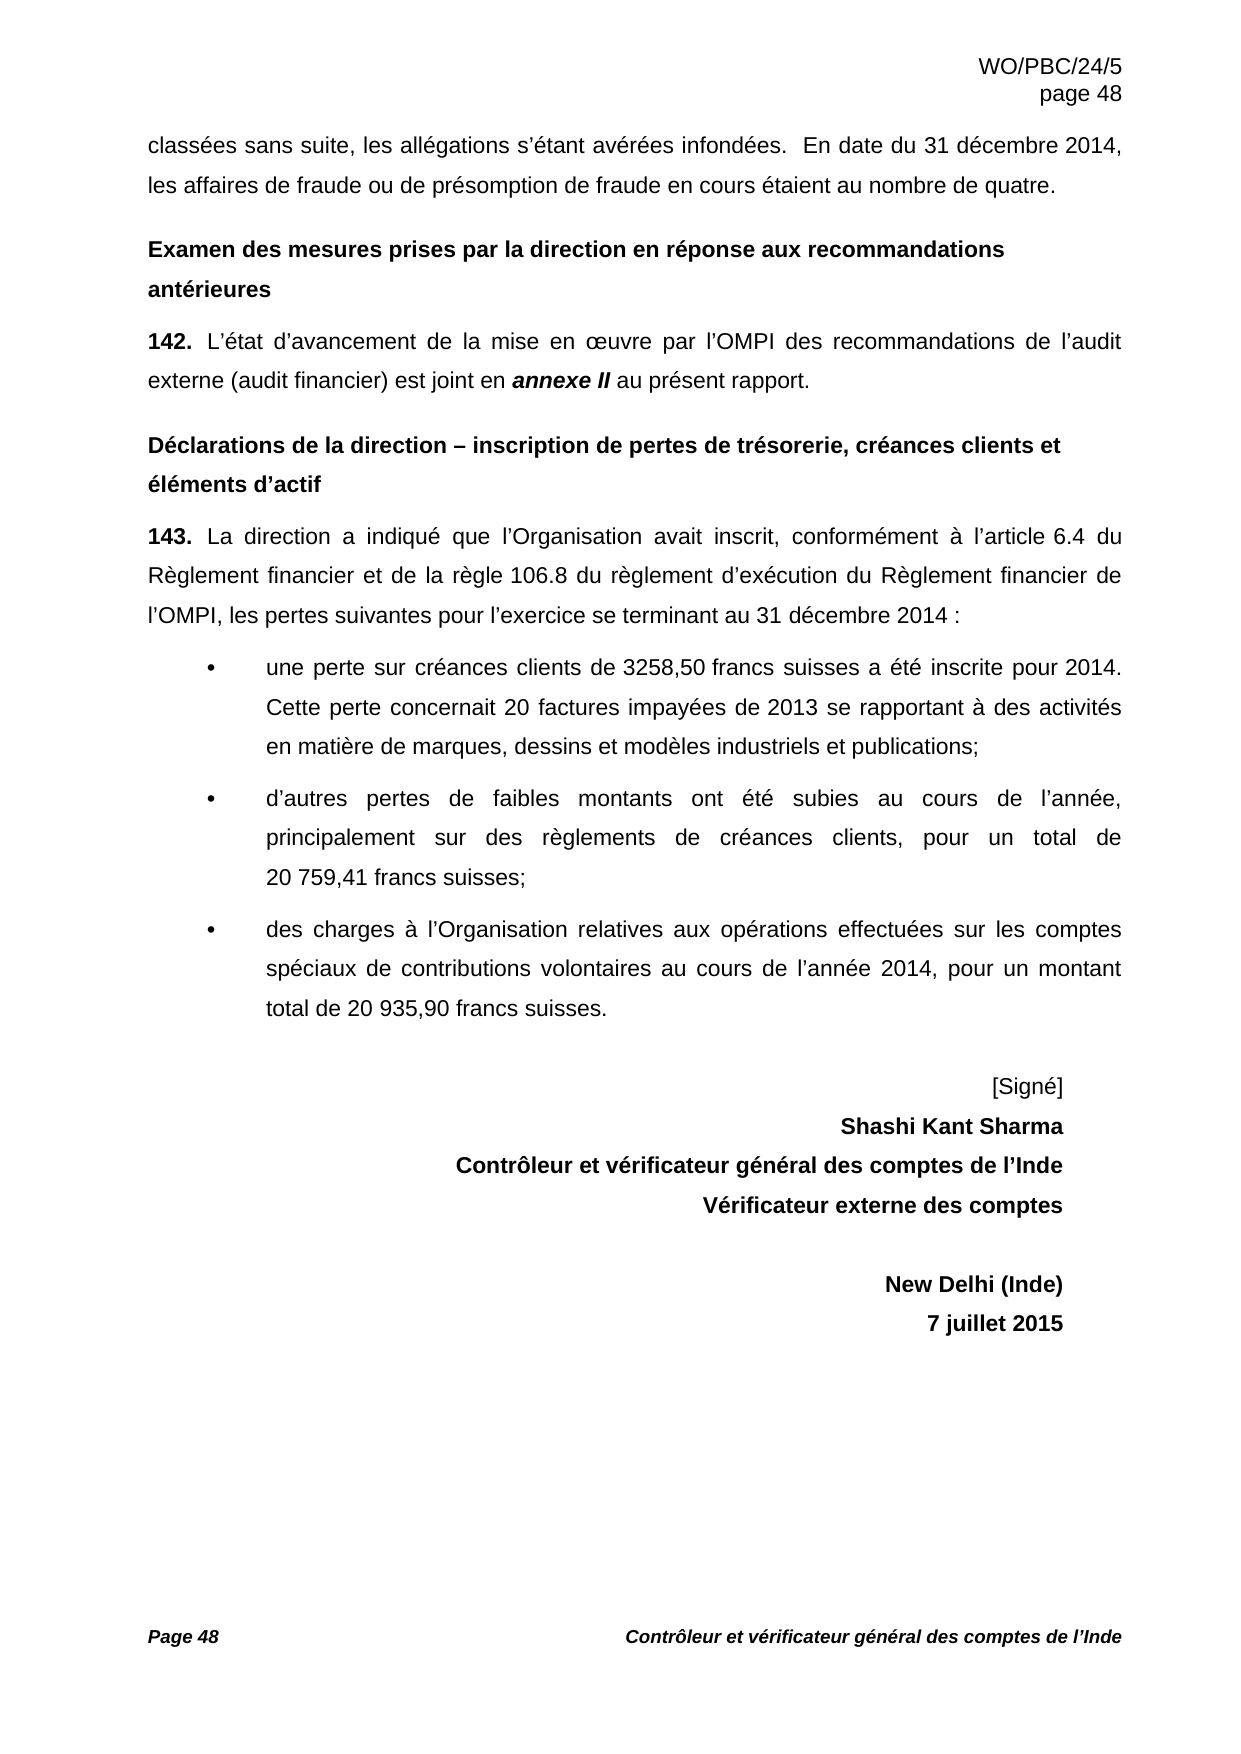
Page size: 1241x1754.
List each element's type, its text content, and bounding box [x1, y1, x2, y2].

text 7 juillet 2015 [207, 1310, 1063, 1336]
subtitle Déclarations de la direction – inscription de pertes de trésorerie, créances clients et éléments d’actif [148, 432, 1122, 497]
subtitle Examen des mesures prises par la direction en réponse aux recommandations antérieures [148, 236, 1122, 302]
text Contrôleur et vérificateur général des comptes de l’Inde [207, 1152, 1063, 1178]
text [148, 132, 1122, 198]
text Vérificateur externe des comptes [207, 1192, 1063, 1218]
text [Signé] [207, 1073, 1063, 1099]
text New Delhi (Inde) [207, 1271, 1063, 1297]
list d’autres pertes de faibles montants ont été subies au cours de l’année, principalement sur des règlements de créances clients, pour un total de 20 759,41 francs suisses; [207, 785, 1122, 890]
list des charges à l’Organisation relatives aux opérations effectuées sur les comptes spéciaux de contributions volontaires au cours de l’année 2014, pour un montant total de 20 935,90 francs suisses. [207, 916, 1122, 1021]
text La direction a indiqué que l’Organisation avait inscrit, conformément à l’article 6.4 du Règlement financier et de la règle 106.8 du règlement d’exécution du Règlement financier de l’OMPI, les pertes suivantes pour l’exercice se terminant au 31 décembre 2014 : [148, 523, 1122, 628]
text L’état d’avancement de la mise en œuvre par l’OMPI des recommandations de l’audit externe (audit financier) est joint en annexe II au présent rapport. [148, 328, 1122, 393]
text Shashi Kant Sharma [207, 1113, 1063, 1139]
list une perte sur créances clients de 3258,50 francs suisses a été inscrite pour 2014. Cette perte concernait 20 factures impayées de 2013 se rapportant à des activités en matière de marques, dessins et modèles industriels et publications; [207, 654, 1122, 759]
